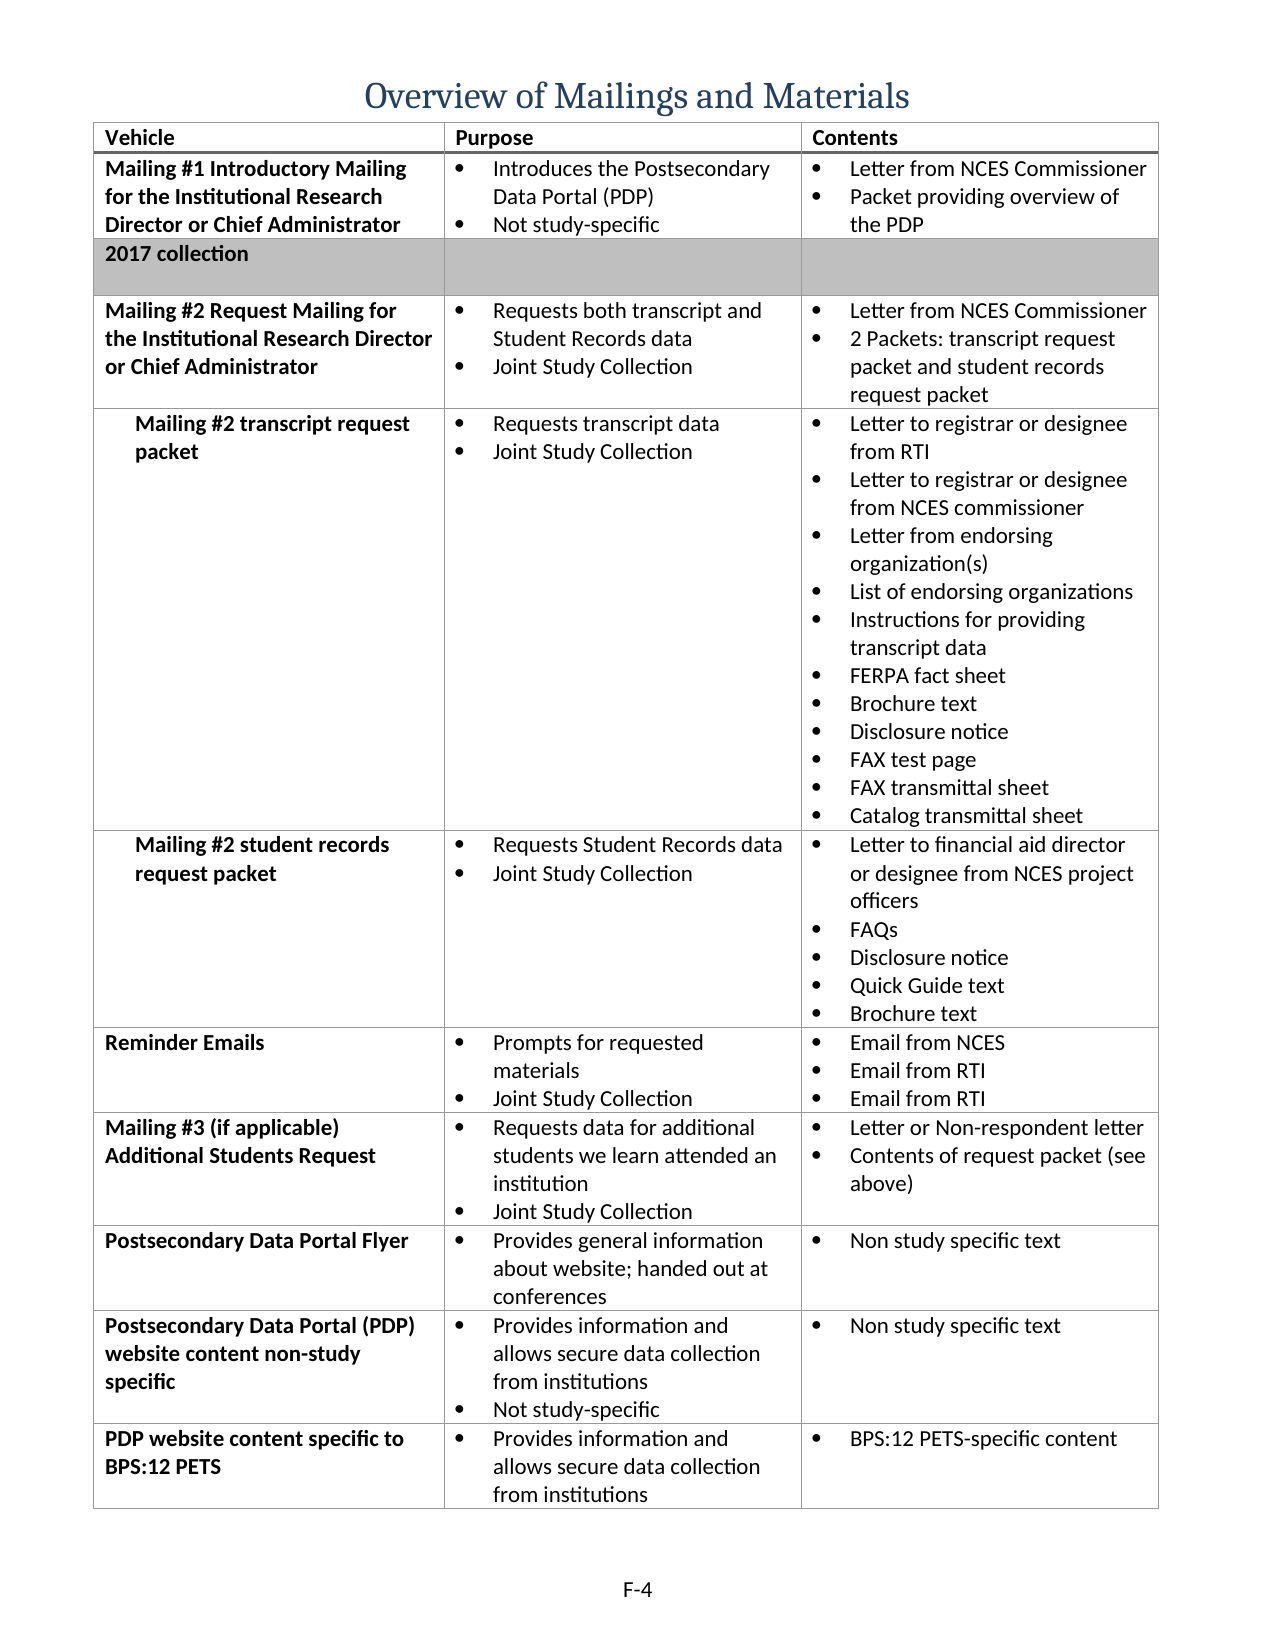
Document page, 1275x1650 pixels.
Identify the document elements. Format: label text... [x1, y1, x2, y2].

table_cell PDP website content specific to BPS:12 PETS [94, 1424, 444, 1508]
table_cell Introduces the Postsecondary Data Portal (PDP) Not study-specific [445, 154, 801, 238]
table_cell Letter to financial aid director or designee from NCES project officers FAQs Disclosure notice Quick Guide text Brochure text [802, 831, 1158, 1027]
table_cell [802, 239, 1158, 295]
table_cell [445, 1424, 801, 1508]
table_header Contents [802, 123, 1158, 151]
table_cell Non study specific text [802, 1311, 1158, 1423]
table_cell Email from NCES Email from RTI Email from RTI [802, 1028, 1158, 1112]
table_cell Requests both transcript and Student Records data Joint Study Collection [445, 296, 801, 408]
table_cell Requests transcript data Joint Study Collection [445, 409, 801, 829]
table_cell Provides general information about website; handed out at conferences [445, 1226, 801, 1310]
table_cell Requests Student Records data Joint Study Collection [445, 831, 801, 1027]
table_header Vehicle [94, 123, 444, 151]
table_cell Mailing #1 Introductory Mailing for the Institutional Research Director or Chief Administrator [94, 154, 444, 238]
table_cell Provides information and allows secure data collection from institutions Not study-specific [445, 1311, 801, 1423]
table_header Purpose [445, 123, 801, 151]
subtitle Overview of Mailings and Materials [105, 74, 1170, 118]
table_cell Mailing #2 Request Mailing for the Institutional Research Director or Chief Administrator [94, 296, 444, 408]
table_cell Prompts for requested materials Joint Study Collection [445, 1028, 801, 1112]
table_cell Mailing #2 transcript request packet [94, 409, 444, 829]
table_cell Postsecondary Data Portal Flyer [94, 1226, 444, 1310]
table_cell Mailing #2 student records request packet [94, 831, 444, 1027]
table_cell Requests data for additional students we learn attended an institution Joint Study Collection [445, 1113, 801, 1225]
table_cell Reminder Emails [94, 1028, 444, 1112]
table_cell Letter from NCES Commissioner Packet providing overview of the PDP [802, 154, 1158, 238]
table_cell Letter to registrar or designee from RTI Letter to registrar or designee from NCES commissioner Letter from endorsing organization(s) List of endorsing organizations Instructions for providing transcript data FERPA fact sheet Brochure text Disclosure notice FAX test page FAX transmittal sheet Catalog transmittal sheet [802, 409, 1158, 829]
table_cell Postsecondary Data Portal (PDP) website content non-study specific [94, 1311, 444, 1423]
table_cell 2017 collection [94, 239, 444, 295]
table_cell [445, 239, 801, 295]
table_cell Non study specific text [802, 1226, 1158, 1310]
table_cell Letter or Non-respondent letter Contents of request packet (see above) [802, 1113, 1158, 1225]
table_cell Mailing #3 (if applicable) Additional Students Request [94, 1113, 444, 1225]
table_cell BPS:12 PETS-specific content [802, 1424, 1158, 1508]
table_cell Letter from NCES Commissioner 2 Packets: transcript request packet and student records request packet [802, 296, 1158, 408]
